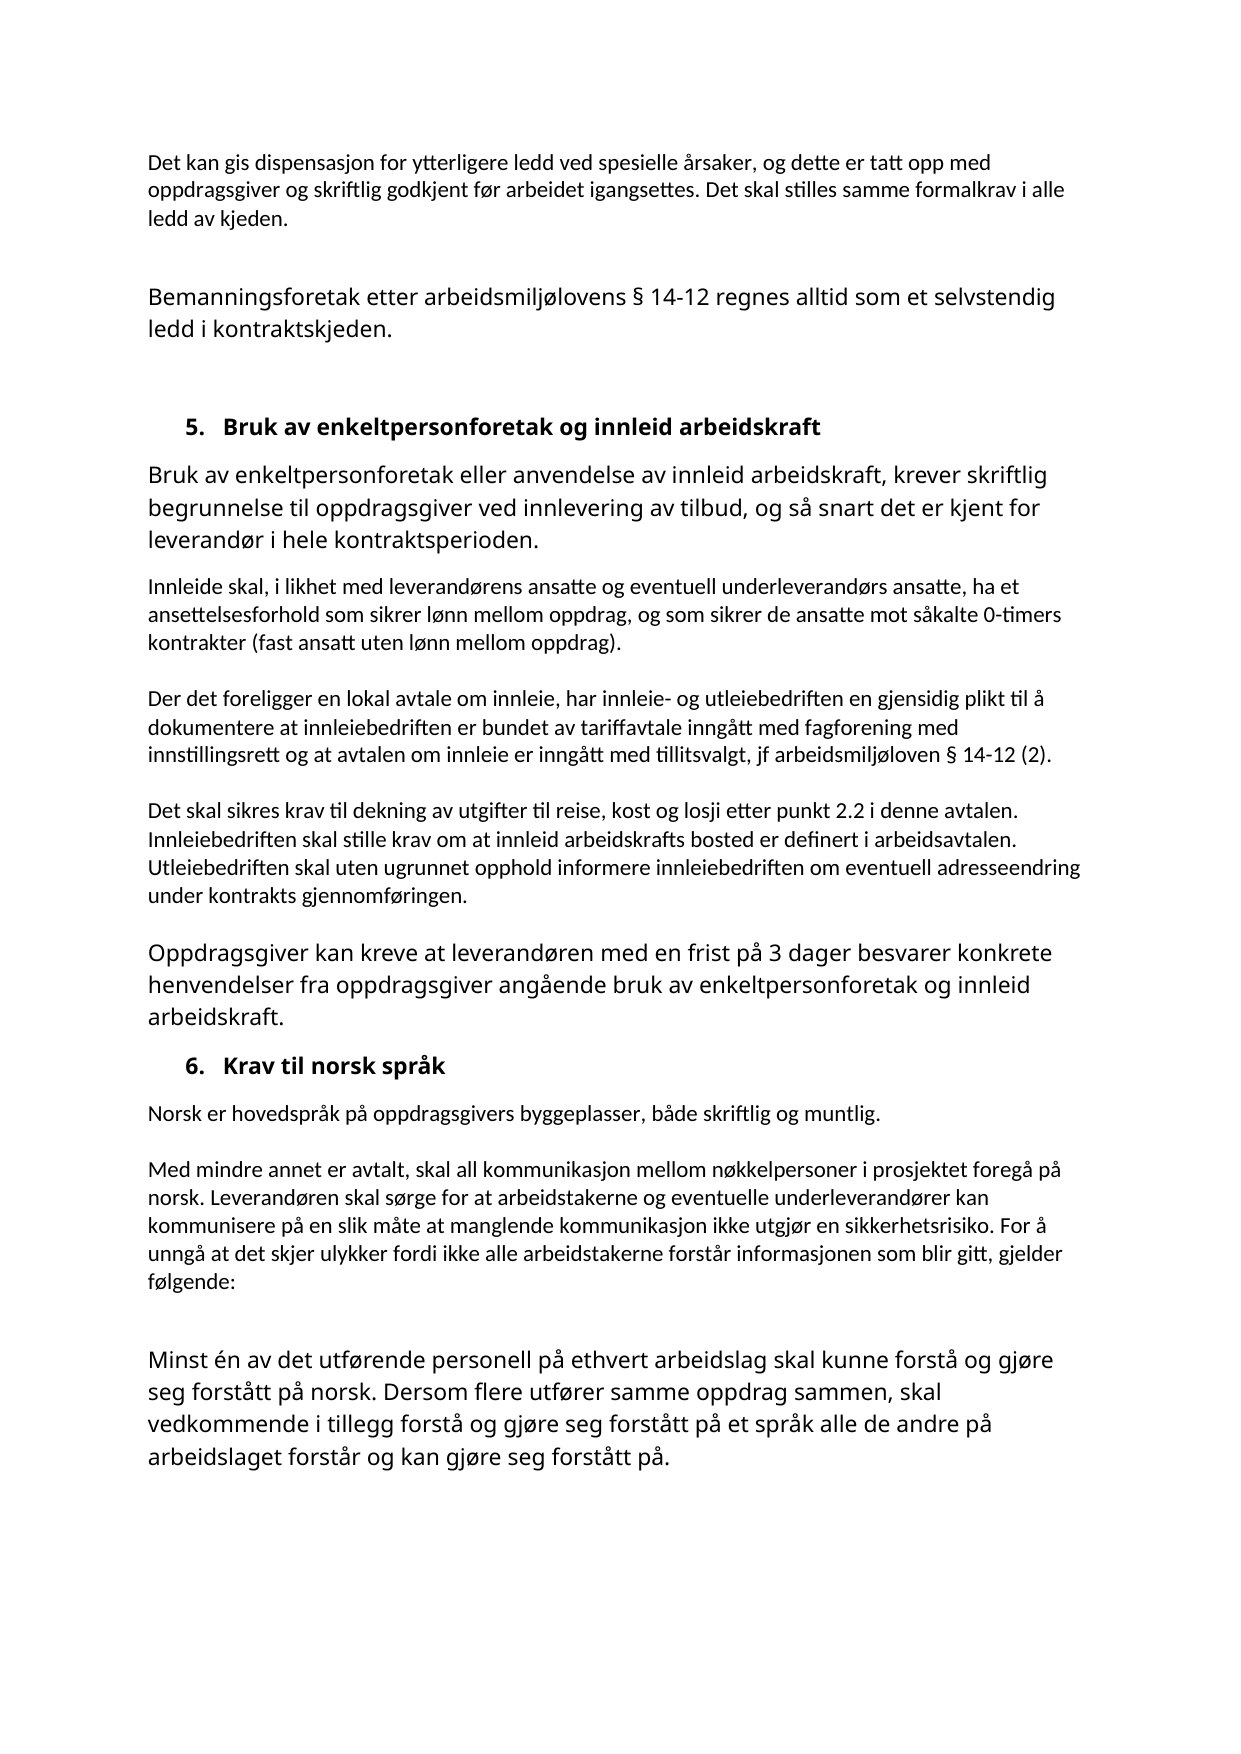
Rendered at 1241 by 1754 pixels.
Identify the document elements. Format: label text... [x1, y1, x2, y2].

text Med mindre annet er avtalt, skal all kommunikasjon mellom nøkkelpersoner i prosjektet foregå på norsk. Leverandøren skal sørge for at arbeidstakerne og eventuelle underleverandører kan kommunisere på en slik måte at manglende kommunikasjon ikke utgjør en sikkerhetsrisiko. For å unngå at det skjer ulykker fordi ikke alle arbeidstakerne forstår informasjonen som blir gitt, gjelder følgende: [148, 1155, 1093, 1295]
list Krav til norsk språk [185, 1050, 1093, 1081]
text Det kan gis dispensasjon for ytterligere ledd ved spesielle årsaker, og dette er tatt opp med oppdragsgiver og skriftlig godkjent før arbeidet igangsettes. Det skal stilles samme formalkrav i alle ledd av kjeden. [148, 148, 1093, 232]
list Bruk av enkeltpersonforetak og innleid arbeidskraft [185, 410, 1093, 442]
text Minst én av det utførende personell på ethvert arbeidslag skal kunne forstå og gjøre seg forstått på norsk. Dersom flere utfører samme oppdrag sammen, skal vedkommende i tillegg forstå og gjøre seg forstått på et språk alle de andre på arbeidslaget forstår og kan gjøre seg forstått på. [148, 1344, 1093, 1472]
text Oppdragsgiver kan kreve at leverandøren med en frist på 3 dager besvarer konkrete henvendelser fra oppdragsgiver angående bruk av enkeltpersonforetak og innleid arbeidskraft. [148, 937, 1093, 1032]
text Innleide skal, i likhet med leverandørens ansatte og eventuell underleverandørs ansatte, ha et ansettelsesforhold som sikrer lønn mellom oppdrag, og som sikrer de ansatte mot såkalte 0-timers kontrakter (fast ansatt uten lønn mellom oppdrag). [148, 572, 1093, 657]
text Det skal sikres krav til dekning av utgifter til reise, kost og losji etter punkt 2.2 i denne avtalen. Innleiebedriften skal stille krav om at innleid arbeidskrafts bosted er definert i arbeidsavtalen. Utleiebedriften skal uten ugrunnet opphold informere innleiebedriften om eventuell adresseendring under kontrakts gjennomføringen. [148, 797, 1093, 909]
text Bruk av enkeltpersonforetak eller anvendelse av innleid arbeidskraft, krever skriftlig begrunnelse til oppdragsgiver ved innlevering av tilbud, og så snart det er kjent for leverandør i hele kontraktsperioden. [148, 459, 1093, 555]
text Der det foreligger en lokal avtale om innleie, har innleie- og utleiebedriften en gjensidig plikt til å dokumentere at innleiebedriften er bundet av tariffavtale inngått med fagforening med innstillingsrett og at avtalen om innleie er inngått med tillitsvalgt, jf arbeidsmiljøloven § 14-12 (2). [148, 684, 1093, 769]
text Norsk er hovedspråk på oppdragsgivers byggeplasser, både skriftlig og muntlig. [148, 1099, 1093, 1127]
text Bemanningsforetak etter arbeidsmiljølovens § 14-12 regnes alltid som et selvstendig ledd i kontraktskjeden. [148, 281, 1093, 344]
